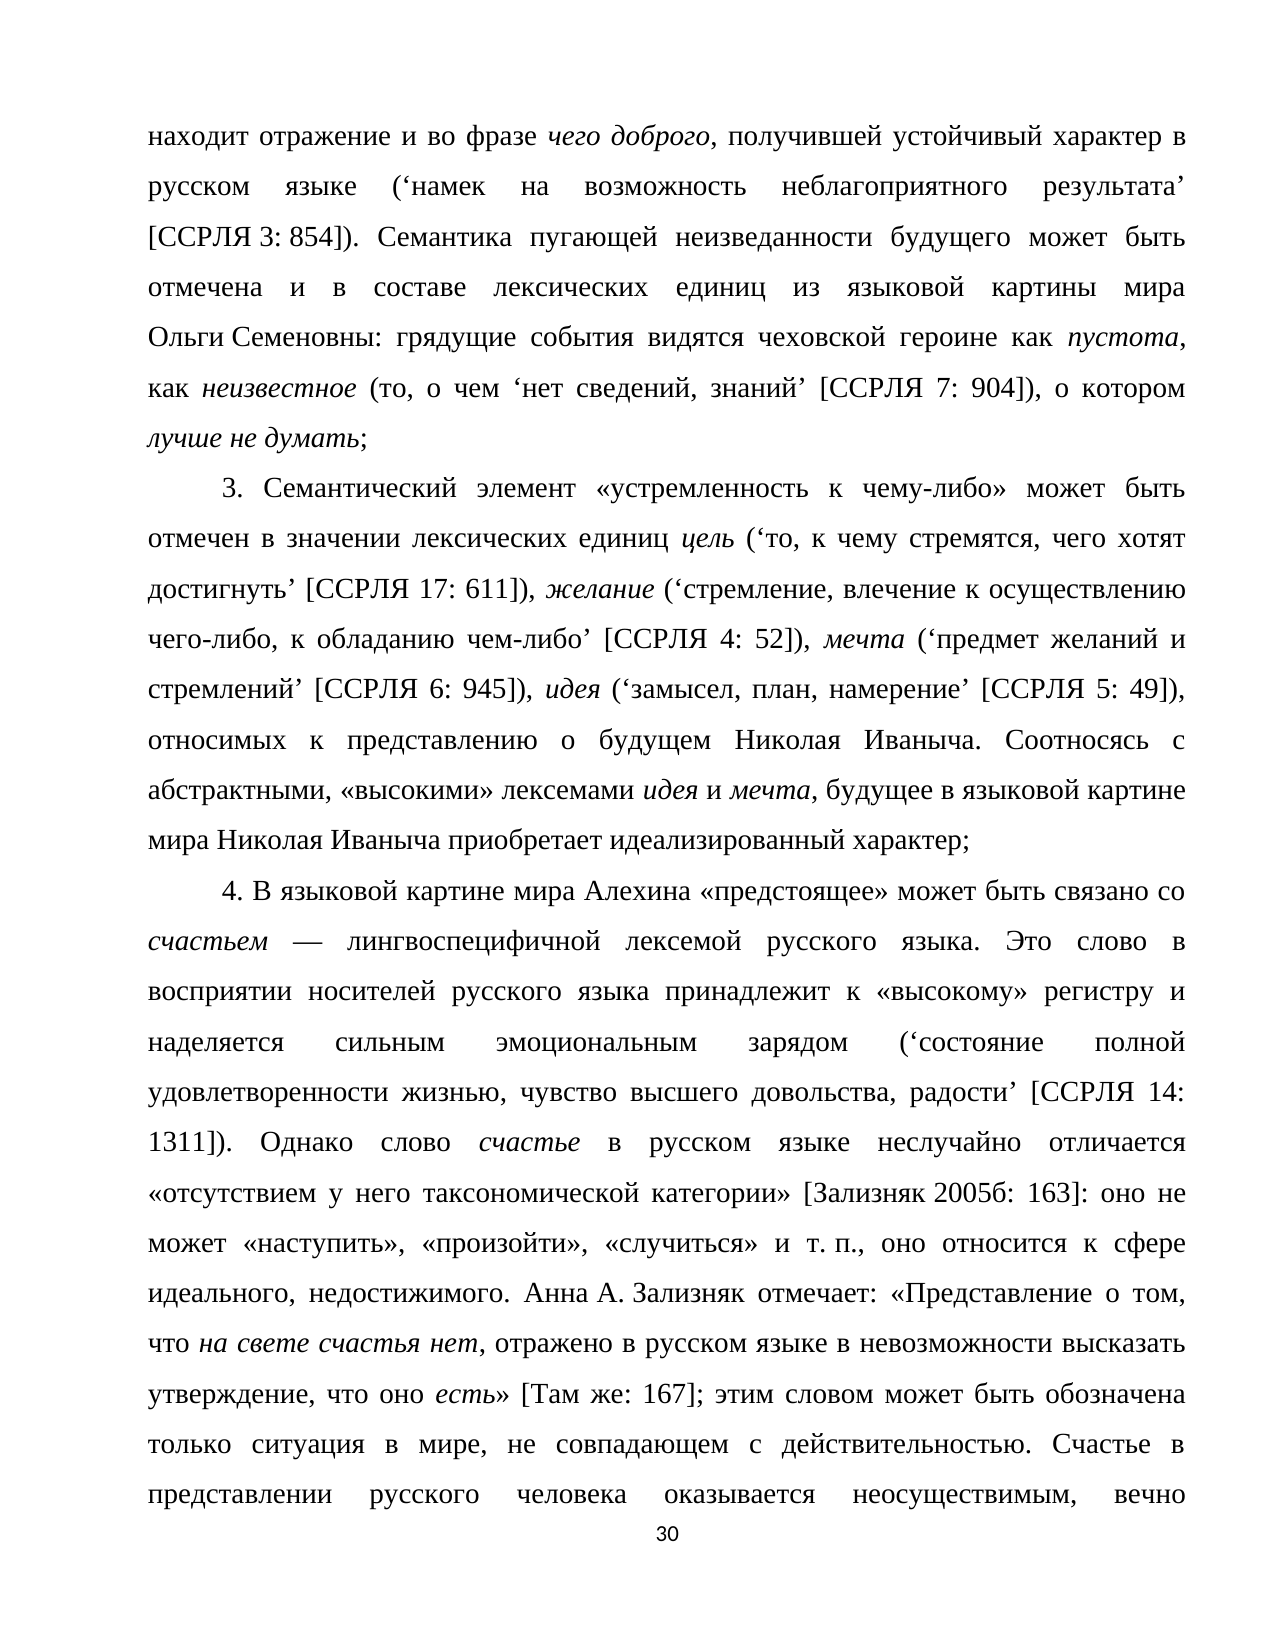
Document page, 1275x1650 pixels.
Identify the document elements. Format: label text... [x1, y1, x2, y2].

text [148, 118, 1186, 453]
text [148, 873, 1186, 1510]
text 3. Семантический элемент «устремленность к чему-либо» может быть отмечен в значении лексических единиц цель (‘то, к чему стремятся, чего хотят достигнуть’ [ССРЛЯ 17: 611]), желание (‘стремление, влечение к осуществлению чего-либо, к обладанию чем-либо’ [ССРЛЯ 4: 52]), мечта (‘предмет желаний и стремлений’ [ССРЛЯ 6: 945]), идея (‘замысел, план, намерение’ [ССРЛЯ 5: 49]), относимых к представлению о будущем Николая Иваныча. Соотносясь с абстрактными, «высокими» лексемами идея и мечта, будущее в языковой картине мира Николая Иваныча приобретает идеализированный характер; [148, 470, 1186, 856]
